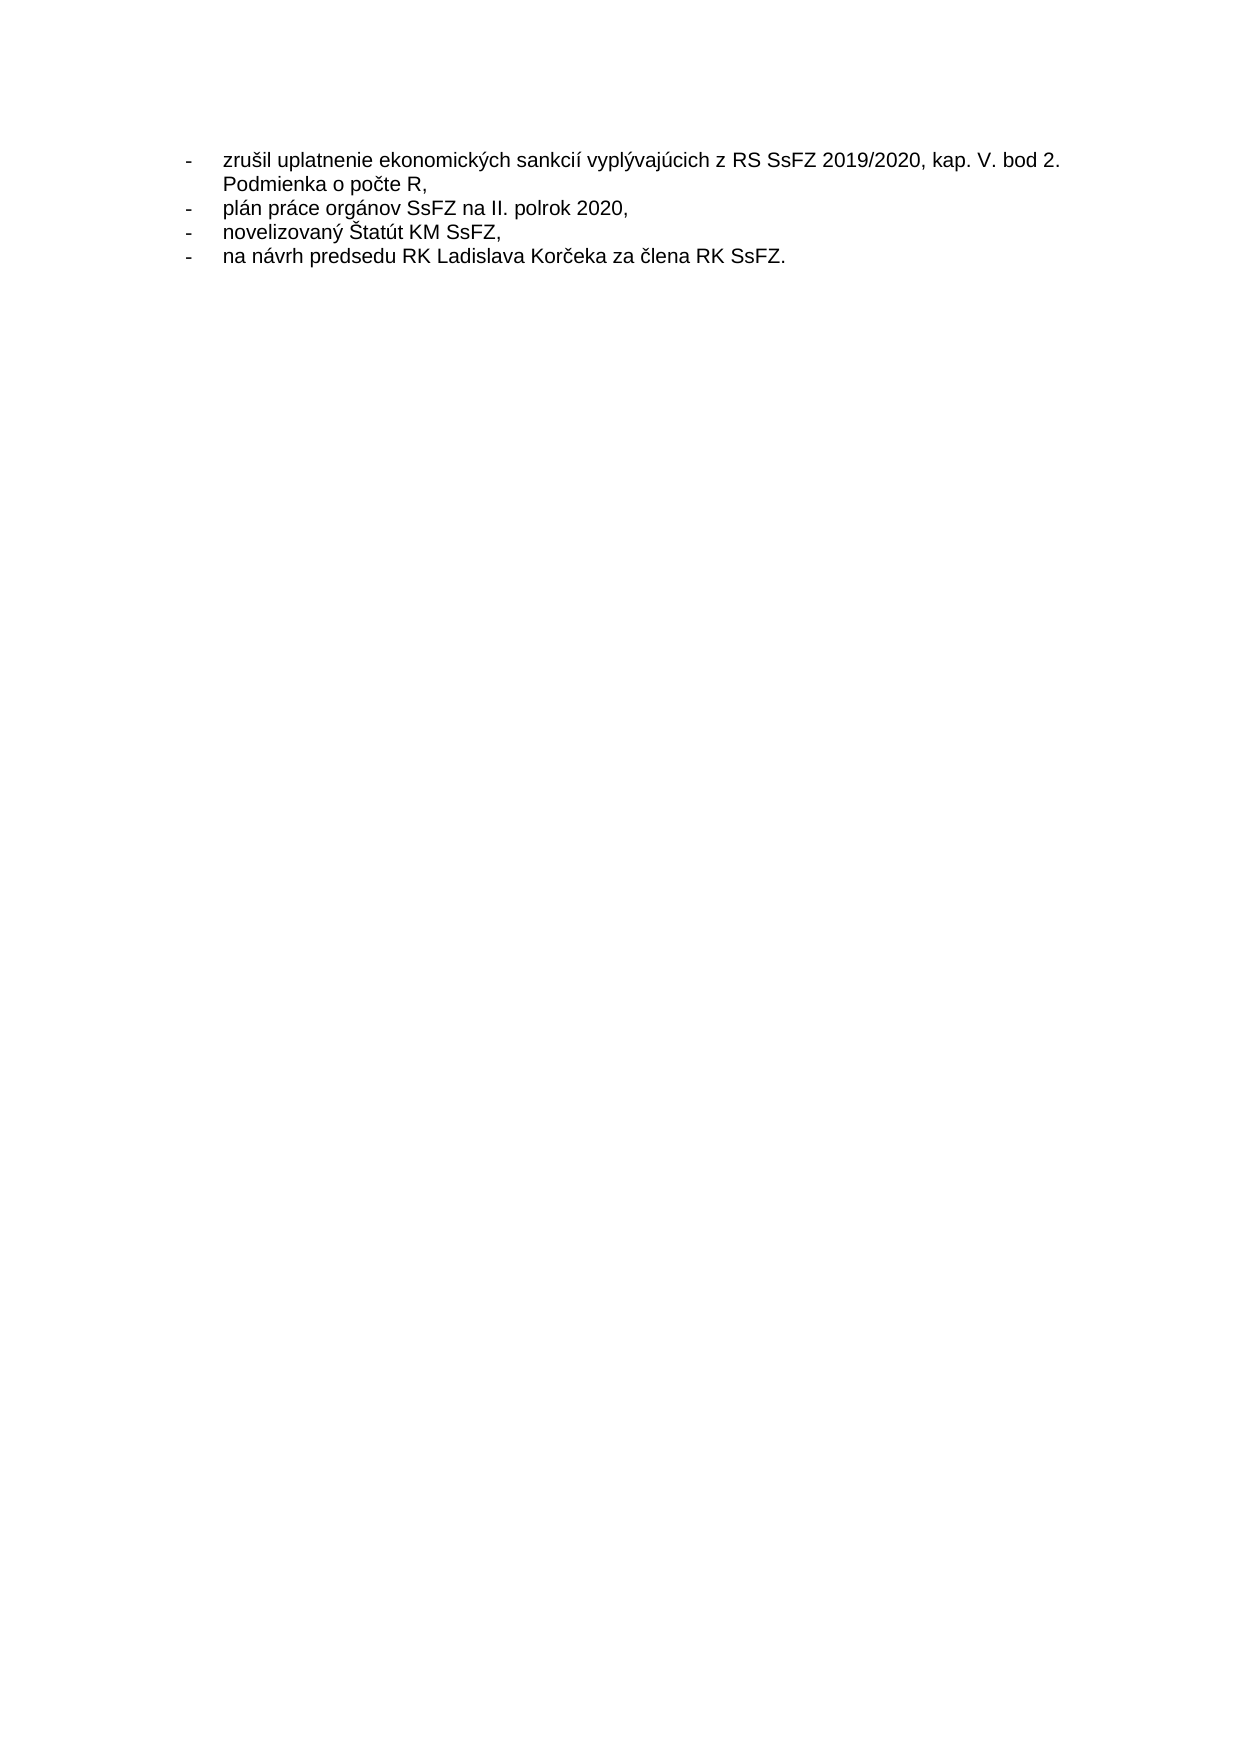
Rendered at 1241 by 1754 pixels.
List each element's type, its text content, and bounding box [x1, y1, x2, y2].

list novelizovaný Štatút KM SsFZ, [185, 220, 1093, 244]
list zrušil uplatnenie ekonomických sankcií vyplývajúcich z RS SsFZ 2019/2020, kap. V. bod 2. Podmienka o počte R, [185, 148, 1093, 196]
list plán práce orgánov SsFZ na II. polrok 2020, [185, 196, 1093, 220]
list na návrh predsedu RK Ladislava Korčeka za člena RK SsFZ. [185, 244, 1093, 268]
